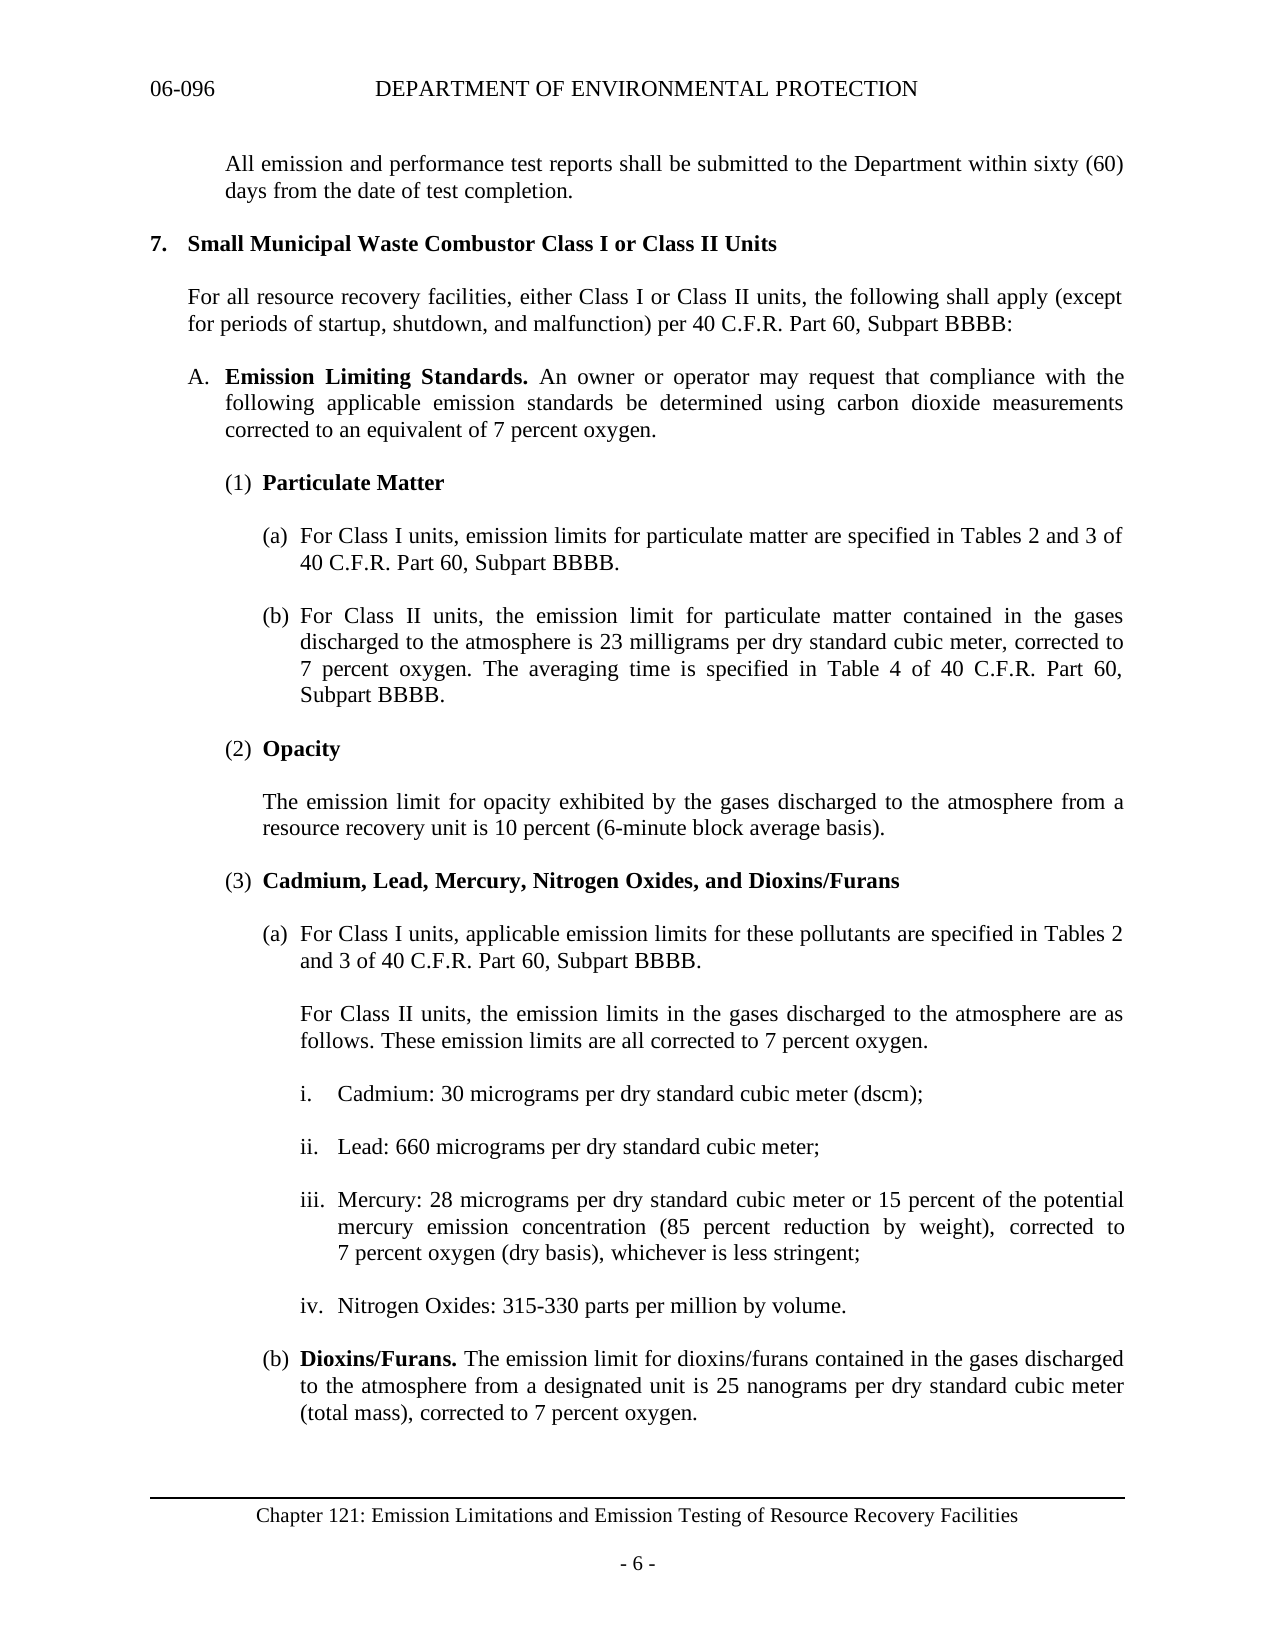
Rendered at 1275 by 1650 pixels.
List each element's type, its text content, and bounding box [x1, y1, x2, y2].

text (3) Cadmium, Lead, Mercury, Nitrogen Oxides, and Dioxins/Furans [225, 867, 1125, 894]
list Cadmium: 30 micrograms per dry standard cubic meter (dscm); [300, 1080, 1125, 1106]
text (a) For Class I units, emission limits for particulate matter are specified in Tables 2 and 3 of 40 C.F.R. Part 60, Subpart BBBB. [262, 522, 1125, 575]
text For all resource recovery facilities, either Class I or Class II units, the following shall apply (except for periods of startup, shutdown, and malfunction) per 40 C.F.R. Part 60, Subpart BBBB: [187, 283, 1125, 336]
list Nitrogen Oxides: 315-330 parts per million by volume. [300, 1292, 1125, 1319]
text (b) For Class II units, the emission limit for particulate matter contained in the gases discharged to the atmosphere is 23 milligrams per dry standard cubic meter, corrected to 7 percent oxygen. The averaging time is specified in Table 4 of 40 C.F.R. Part 60, Subpart BBBB. [262, 602, 1125, 708]
text For Class II units, the emission limits in the gases discharged to the atmosphere are as follows. These emission limits are all corrected to 7 percent oxygen. [300, 1000, 1125, 1053]
list Mercury: 28 micrograms per dry standard cubic meter or 15 percent of the potential mercury emission concentration (85 percent reduction by weight), corrected to 7 percent oxygen (dry basis), whichever is less stringent; [300, 1186, 1125, 1266]
text All emission and performance test reports shall be submitted to the Department within sixty (60) days from the date of test completion. [225, 150, 1125, 203]
text A. Emission Limiting Standards. An owner or operator may request that compliance with the following applicable emission standards be determined using carbon dioxide measurements corrected to an equivalent of 7 percent oxygen. [187, 362, 1125, 442]
text 7. Small Municipal Waste Combustor Class I or Class II Units [150, 230, 1125, 256]
text (a) For Class I units, applicable emission limits for these pollutants are specified in Tables 2 and 3 of 40 C.F.R. Part 60, Subpart BBBB. [262, 920, 1125, 973]
text (1) Particulate Matter [225, 469, 1125, 495]
text The emission limit for opacity exhibited by the gases discharged to the atmosphere from a resource recovery unit is 10 percent (6-minute block average basis). [262, 787, 1125, 841]
text (2) Opacity [225, 734, 1125, 761]
list Lead: 660 micrograms per dry standard cubic meter; [300, 1133, 1125, 1159]
list Dioxins/Furans. The emission limit for dioxins/furans contained in the gases discharged to the atmosphere from a designated unit is 25 nanograms per dry standard cubic meter (total mass), corrected to 7 percent oxygen. [262, 1345, 1125, 1425]
